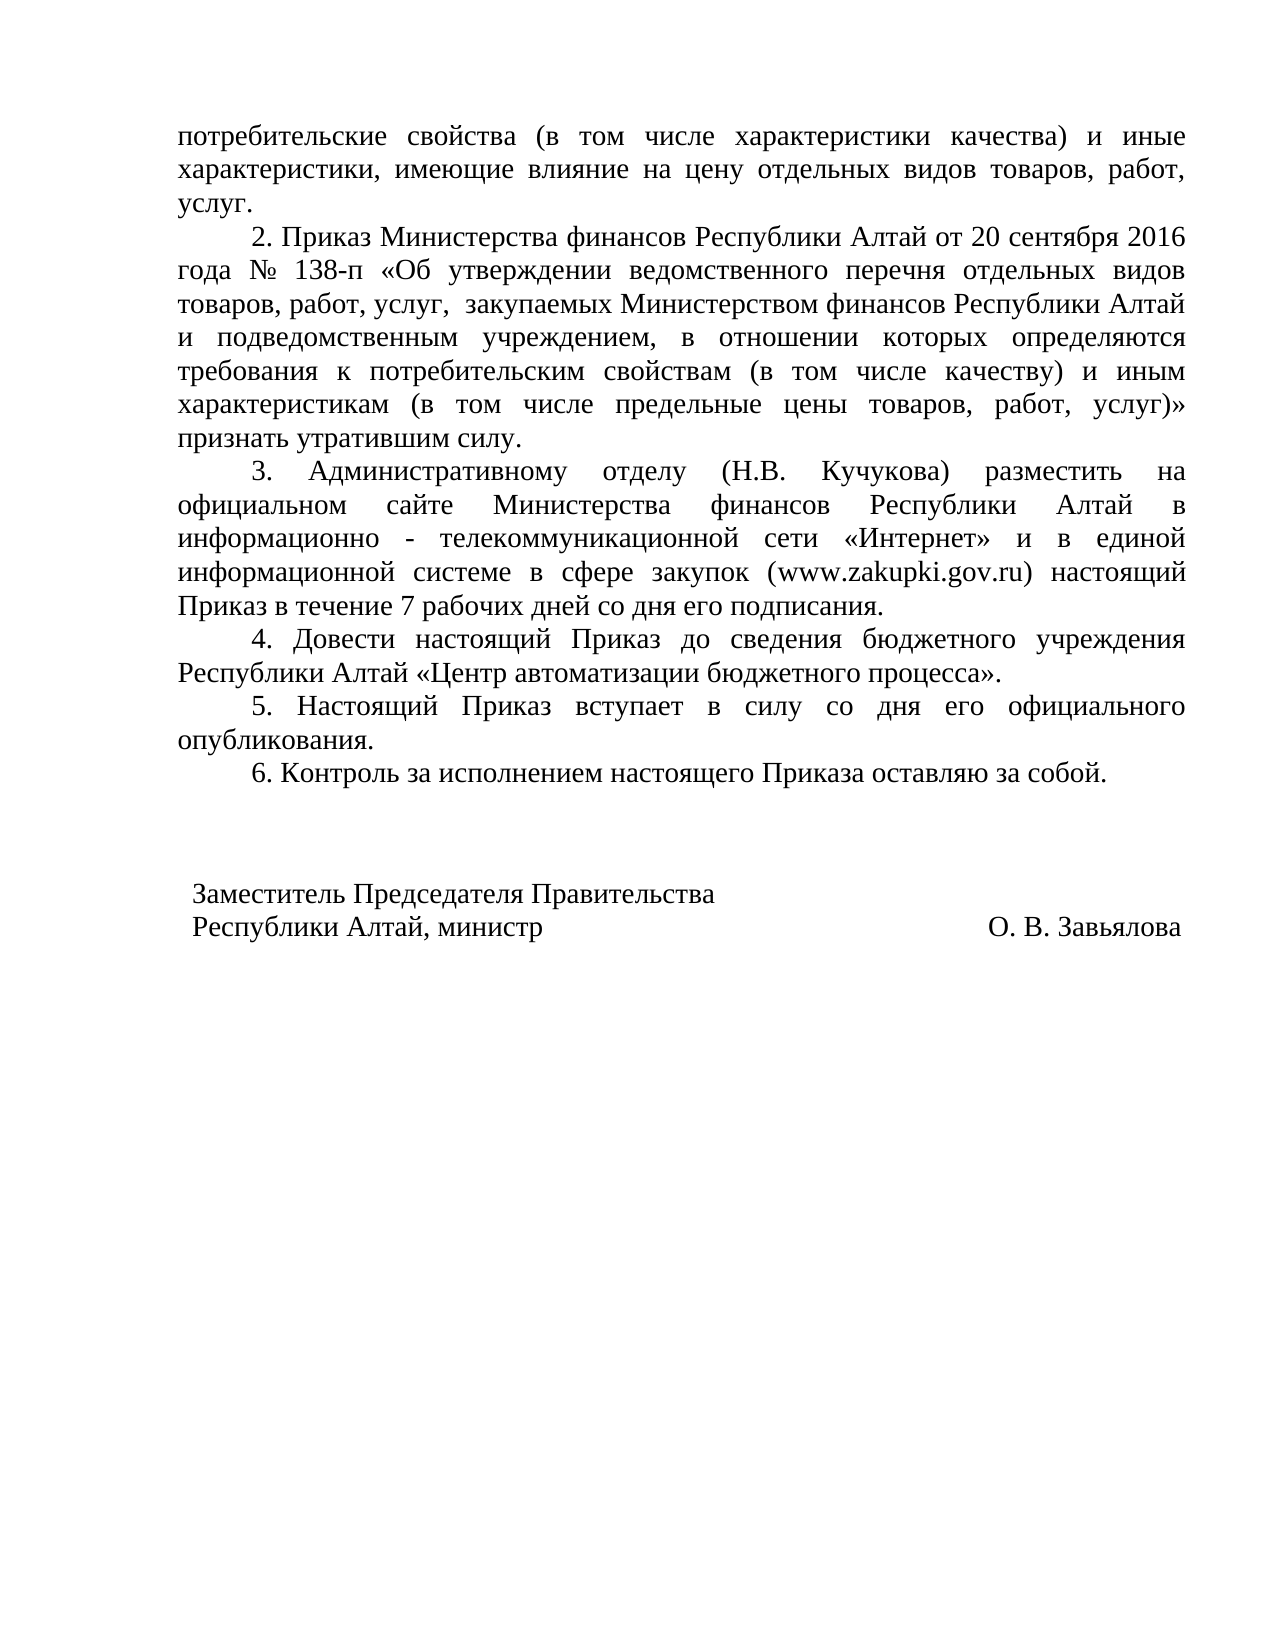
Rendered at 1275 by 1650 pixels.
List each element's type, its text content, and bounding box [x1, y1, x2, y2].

text 2. Приказ Министерства финансов Республики Алтай от 20 сентября 2016 года № 138-п «Об утверждении ведомственного перечня отдельных видов товаров, работ, услуг, закупаемых Министерством финансов Республики Алтай и подведомственным учреждением, в отношении которых определяются требования к потребительским свойствам (в том числе качеству) и иным характеристикам (в том числе предельные цены товаров, работ, услуг)» признать утратившим силу. [177, 219, 1186, 453]
text 5. Настоящий Приказ вступает в силу со дня его официального опубликования. [177, 688, 1186, 755]
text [177, 118, 1186, 219]
table_header Заместитель Председателя Правительства Республики Алтай, министр О. В. Завьялова [181, 876, 1275, 977]
list 4. Довести настоящий Приказ до сведения бюджетного учреждения Республики Алтай «Центр автоматизации бюджетного процесса». [177, 621, 1186, 688]
text 6. Контроль за исполнением настоящего Приказа оставляю за собой. [177, 755, 1186, 789]
text 3. Административному отделу (Н.В. Кучукова) разместить на официальном сайте Министерства финансов Республики Алтай в информационно - телекоммуникационной сети «Интернет» и в единой информационной системе в сфере закупок (www.zakupki.gov.ru) настоящий Приказ в течение 7 рабочих дней со дня его подписания. [177, 453, 1186, 621]
